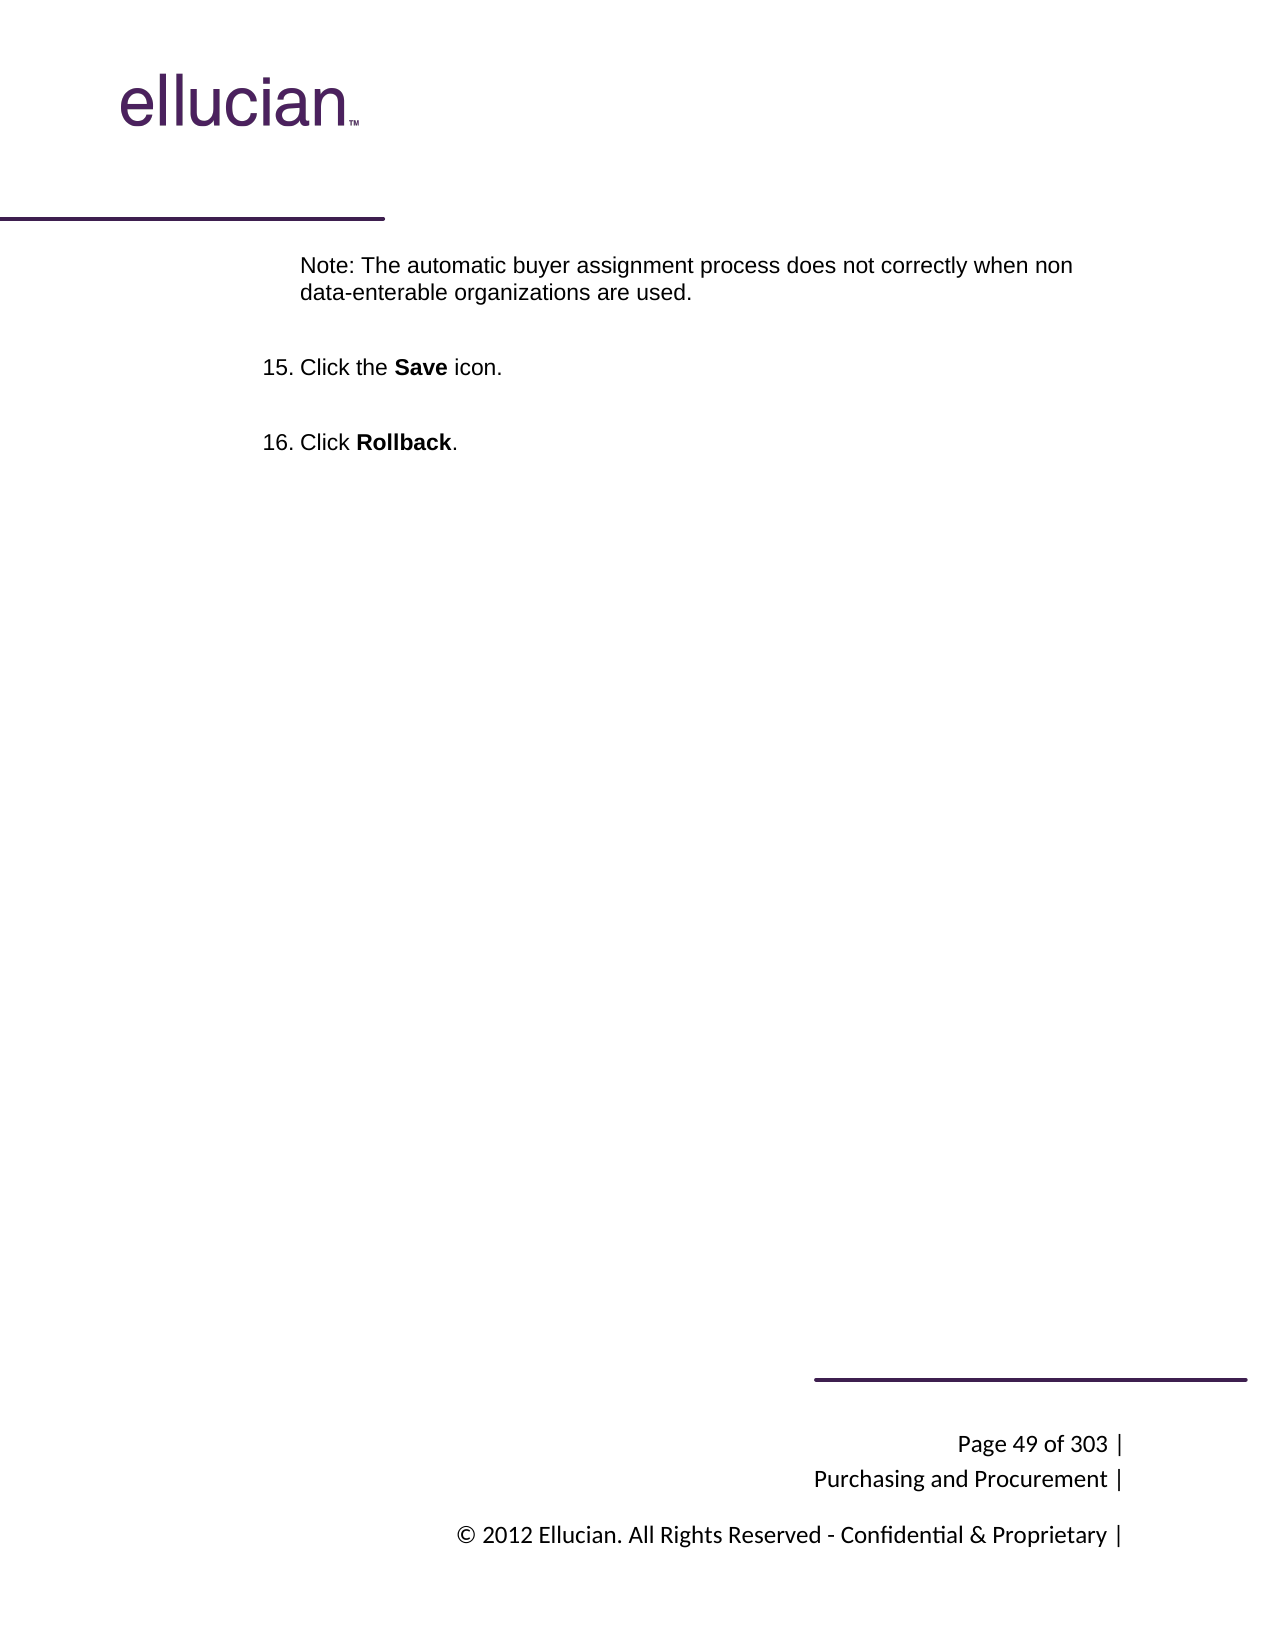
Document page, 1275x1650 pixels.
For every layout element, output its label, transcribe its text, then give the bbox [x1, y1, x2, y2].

text Click the Save icon. [262, 353, 1125, 381]
text Click Rollback. [262, 428, 1125, 456]
picture [112, 68, 365, 133]
list Note: The automatic buyer assignment process does not correctly when non data-enterable organizations are used. [300, 251, 1125, 306]
